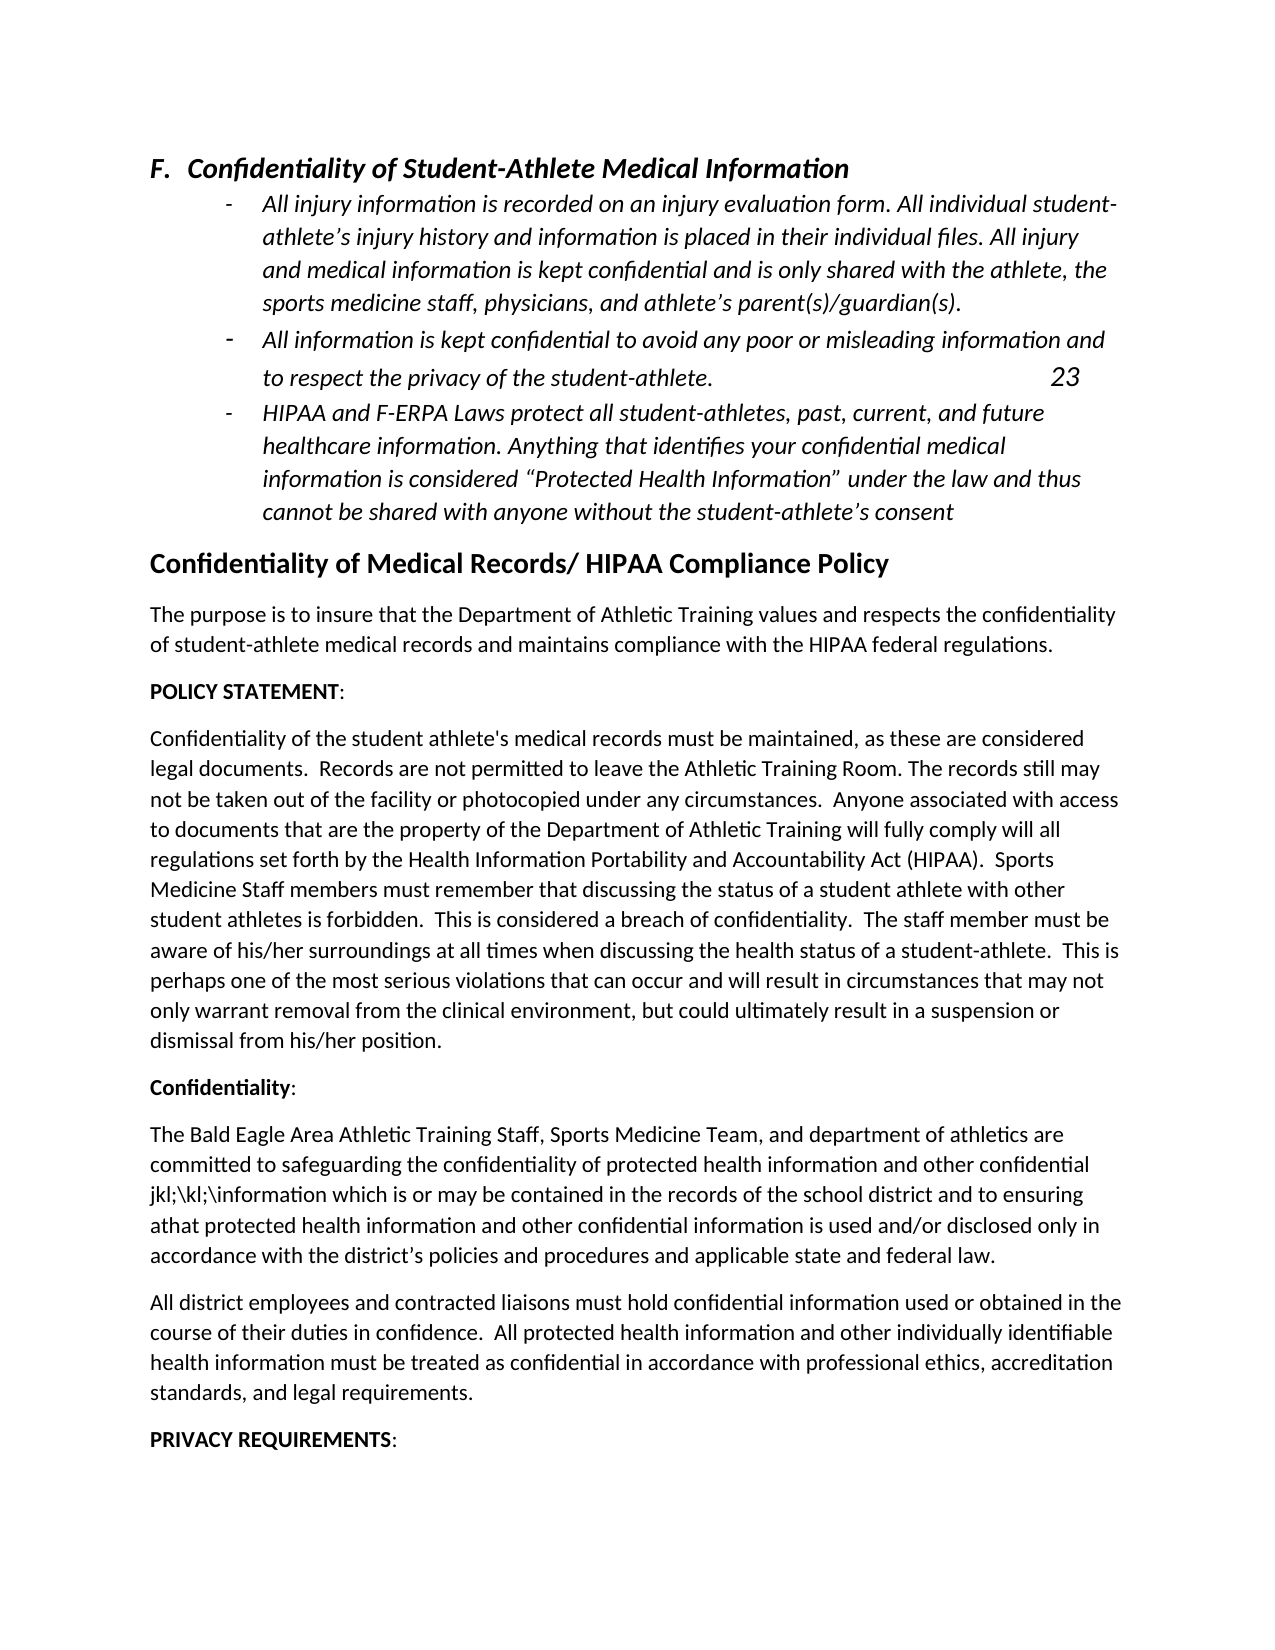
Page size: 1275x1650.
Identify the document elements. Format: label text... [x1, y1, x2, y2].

list All injury information is recorded on an injury evaluation form. All individual student-athlete’s injury history and information is placed in their individual files. All injury and medical information is kept confidential and is only shared with the athlete, the sports medicine staff, physicians, and athlete’s parent(s)/guardian(s). [225, 188, 1125, 318]
list All information is kept confidential to avoid any poor or misleading information and to respect the privacy of the student-athlete. 23 [225, 320, 1125, 394]
text PRIVACY REQUIREMENTS: [150, 1425, 1125, 1453]
list HIPAA and F-ERPA Laws protect all student-athletes, past, current, and future healthcare information. Anything that identifies your confidential medical information is considered “Protected Health Information” under the law and thus cannot be shared with anyone without the student-athlete’s consent [225, 397, 1125, 526]
text POLICY STATEMENT: [150, 677, 1125, 706]
text Confidentiality of the student athlete's medical records must be maintained, as these are considered legal documents. Records are not permitted to leave the Athletic Training Room. The records still may not be taken out of the facility or photocopied under any circumstances. Anyone associated with access to documents that are the property of the Department of Athletic Training will fully comply will all regulations set forth by the Health Information Portability and Accountability Act (HIPAA). Sports Medicine Staff members must remember that discussing the status of a student athlete with other student athletes is forbidden. This is considered a breach of confidentiality. The staff member must be aware of his/her surroundings at all times when discussing the health status of a student-athlete. This is perhaps one of the most serious violations that can occur and will result in circumstances that may not only warrant removal from the clinical environment, but could ultimately result in a suspension or dismissal from his/her position. [150, 724, 1125, 1054]
text Confidentiality of Medical Records/ HIPAA Compliance Policy [150, 545, 1125, 581]
text Confidentiality: [150, 1073, 1125, 1101]
text All district employees and contracted liaisons must hold confidential information used or obtained in the course of their duties in confidence. All protected health information and other individually identifiable health information must be treated as confidential in accordance with professional ethics, accreditation standards, and legal requirements. [150, 1288, 1125, 1407]
list Confidentiality of Student-Athlete Medical Information [150, 150, 1125, 186]
text The Bald Eagle Area Athletic Training Staff, Sports Medicine Team, and department of athletics are committed to safeguarding the confidentiality of protected health information and other confidential jkl;\kl;\information which is or may be contained in the records of the school district and to ensuring athat protected health information and other confidential information is used and/or disclosed only in accordance with the district’s policies and procedures and applicable state and federal law. [150, 1120, 1125, 1269]
text The purpose is to insure that the Department of Athletic Training values and respects the confidentiality of student-athlete medical records and maintains compliance with the HIPAA federal regulations. [150, 600, 1125, 659]
